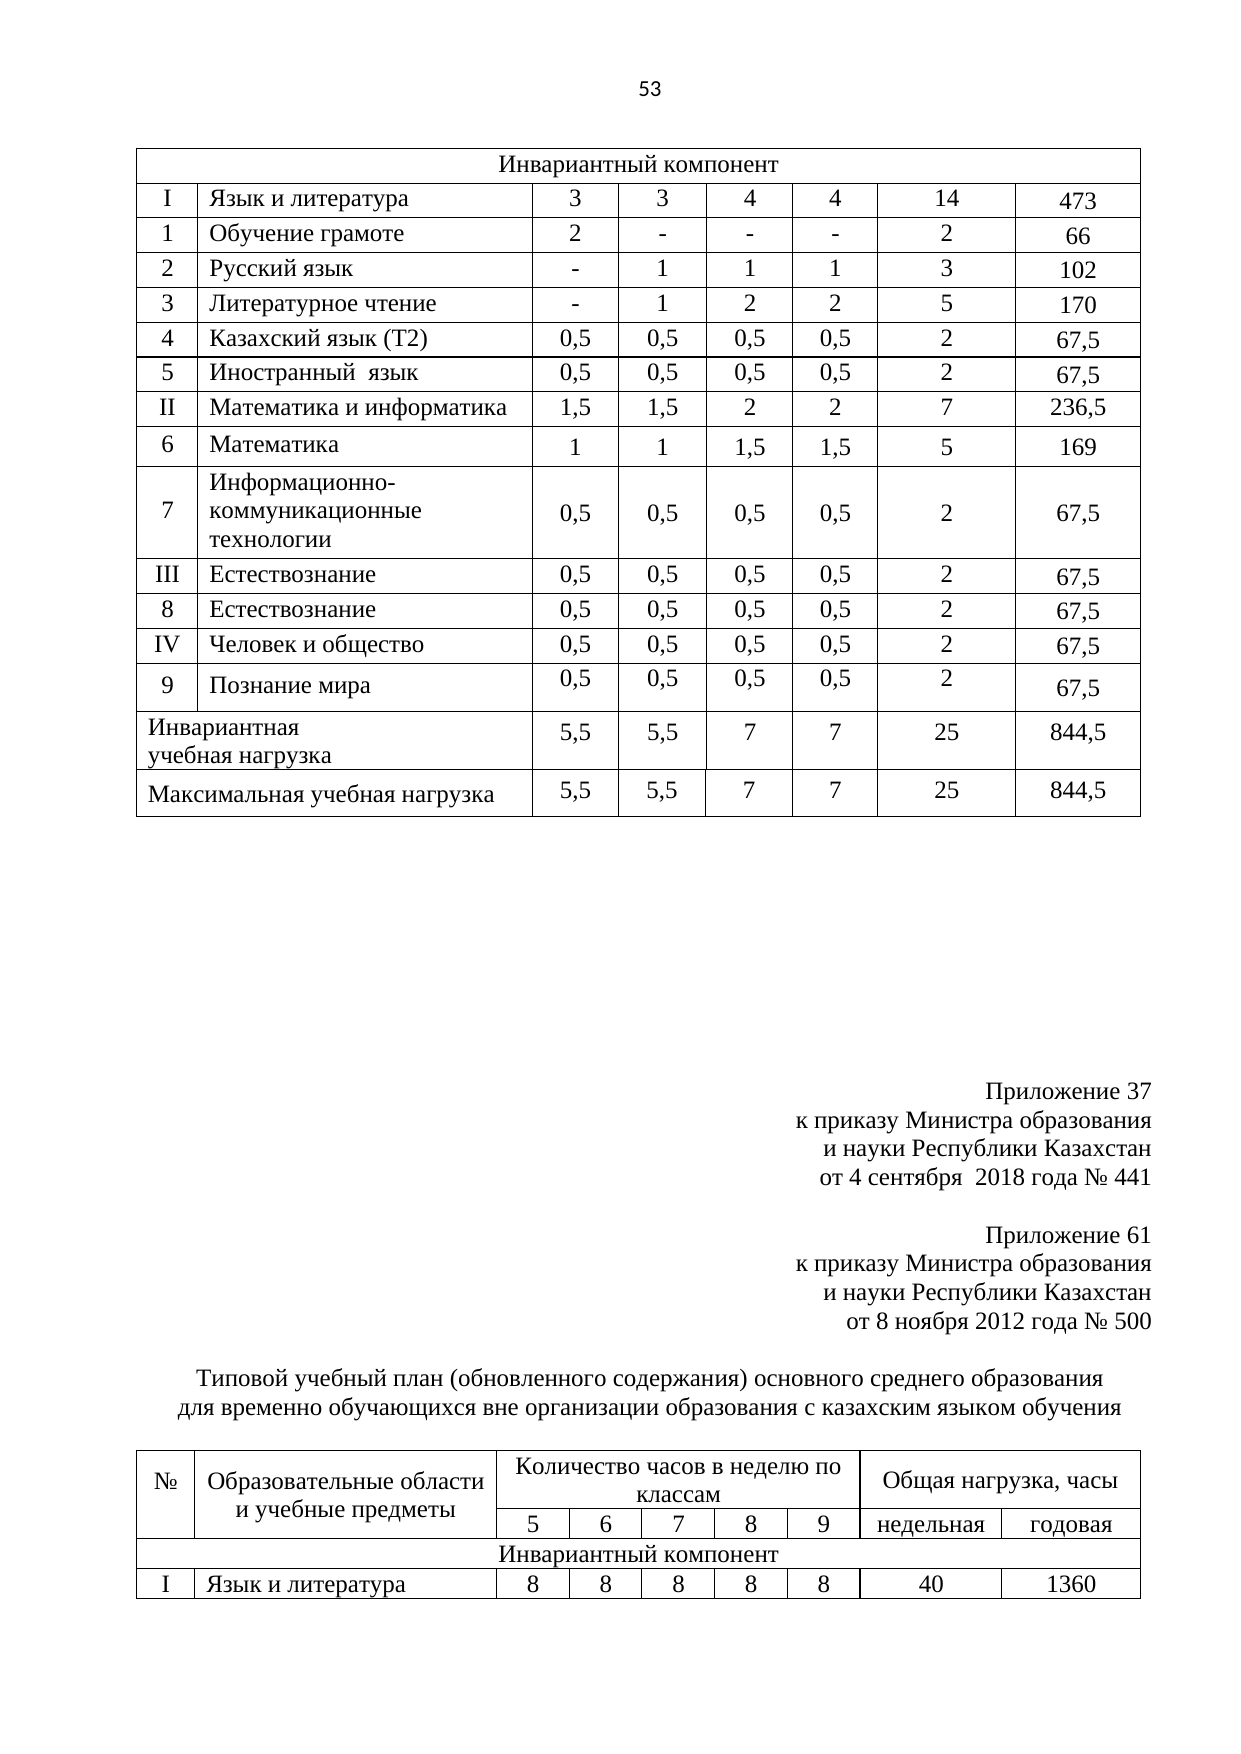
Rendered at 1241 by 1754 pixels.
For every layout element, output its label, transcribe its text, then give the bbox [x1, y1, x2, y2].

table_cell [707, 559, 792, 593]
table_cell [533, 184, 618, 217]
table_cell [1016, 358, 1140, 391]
text Приложение 61 [148, 1220, 1152, 1248]
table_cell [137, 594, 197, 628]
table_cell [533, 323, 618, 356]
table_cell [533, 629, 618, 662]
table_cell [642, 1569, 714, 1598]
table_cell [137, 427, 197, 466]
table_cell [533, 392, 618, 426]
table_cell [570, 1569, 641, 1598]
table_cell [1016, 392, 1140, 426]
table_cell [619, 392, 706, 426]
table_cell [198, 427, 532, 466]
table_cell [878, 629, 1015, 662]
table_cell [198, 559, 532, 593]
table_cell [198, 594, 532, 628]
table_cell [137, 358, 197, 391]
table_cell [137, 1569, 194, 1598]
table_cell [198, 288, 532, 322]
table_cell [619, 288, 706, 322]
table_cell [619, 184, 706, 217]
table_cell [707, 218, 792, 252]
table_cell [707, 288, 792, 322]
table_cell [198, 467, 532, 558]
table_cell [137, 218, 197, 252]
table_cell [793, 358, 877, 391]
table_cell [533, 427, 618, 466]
text от 4 сентября 2018 года № 441 [148, 1162, 1152, 1191]
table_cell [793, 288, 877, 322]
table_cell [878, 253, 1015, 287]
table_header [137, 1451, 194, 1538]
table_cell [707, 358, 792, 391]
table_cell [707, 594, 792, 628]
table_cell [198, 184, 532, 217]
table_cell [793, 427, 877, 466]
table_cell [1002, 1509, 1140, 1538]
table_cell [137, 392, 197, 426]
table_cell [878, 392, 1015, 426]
text к приказу Министра образования [148, 1105, 1152, 1133]
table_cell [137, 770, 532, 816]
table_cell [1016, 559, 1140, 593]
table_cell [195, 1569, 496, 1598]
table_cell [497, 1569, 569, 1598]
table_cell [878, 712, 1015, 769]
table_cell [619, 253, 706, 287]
text для временно обучающихся вне организации образования с казахским языком обучения [148, 1392, 1152, 1421]
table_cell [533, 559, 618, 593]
text к приказу Министра образования [148, 1248, 1152, 1277]
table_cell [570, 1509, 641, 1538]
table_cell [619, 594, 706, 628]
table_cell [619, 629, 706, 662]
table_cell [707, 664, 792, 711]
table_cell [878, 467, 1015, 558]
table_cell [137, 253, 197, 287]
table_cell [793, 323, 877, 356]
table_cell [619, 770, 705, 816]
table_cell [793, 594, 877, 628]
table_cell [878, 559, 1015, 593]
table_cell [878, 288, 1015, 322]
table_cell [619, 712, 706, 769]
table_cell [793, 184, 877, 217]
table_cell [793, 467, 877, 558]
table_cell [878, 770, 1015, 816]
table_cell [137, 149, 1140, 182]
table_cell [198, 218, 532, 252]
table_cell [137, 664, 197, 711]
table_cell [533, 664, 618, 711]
text и науки Республики Казахстан [148, 1277, 1152, 1306]
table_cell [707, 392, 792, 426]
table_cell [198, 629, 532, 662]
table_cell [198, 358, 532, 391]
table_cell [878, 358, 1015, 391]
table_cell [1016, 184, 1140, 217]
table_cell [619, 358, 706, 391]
text Приложение 37 [148, 1076, 1152, 1105]
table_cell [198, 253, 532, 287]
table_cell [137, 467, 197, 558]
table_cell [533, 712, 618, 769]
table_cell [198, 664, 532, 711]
text и науки Республики Казахстан [148, 1133, 1152, 1162]
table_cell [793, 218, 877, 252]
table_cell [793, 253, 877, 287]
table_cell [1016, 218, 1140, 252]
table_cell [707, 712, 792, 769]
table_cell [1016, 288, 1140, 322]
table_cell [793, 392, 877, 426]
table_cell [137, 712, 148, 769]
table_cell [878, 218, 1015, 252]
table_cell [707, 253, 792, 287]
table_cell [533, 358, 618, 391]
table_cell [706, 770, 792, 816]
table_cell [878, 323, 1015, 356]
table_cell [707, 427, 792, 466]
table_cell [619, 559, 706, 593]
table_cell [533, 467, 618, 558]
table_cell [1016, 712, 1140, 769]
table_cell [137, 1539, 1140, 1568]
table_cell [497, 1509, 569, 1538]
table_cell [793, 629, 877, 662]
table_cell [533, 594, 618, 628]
text Типовой учебный план (обновленного содержания) основного среднего образования [148, 1363, 1152, 1392]
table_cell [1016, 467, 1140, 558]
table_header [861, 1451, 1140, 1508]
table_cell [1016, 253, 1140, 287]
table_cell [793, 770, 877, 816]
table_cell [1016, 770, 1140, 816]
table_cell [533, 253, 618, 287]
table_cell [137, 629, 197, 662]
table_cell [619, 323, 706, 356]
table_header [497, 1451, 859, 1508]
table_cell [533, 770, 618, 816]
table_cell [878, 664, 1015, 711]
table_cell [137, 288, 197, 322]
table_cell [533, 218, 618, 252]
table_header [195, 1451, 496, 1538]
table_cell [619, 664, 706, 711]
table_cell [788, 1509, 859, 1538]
text от 8 ноября 2012 года № 500 [148, 1306, 1152, 1335]
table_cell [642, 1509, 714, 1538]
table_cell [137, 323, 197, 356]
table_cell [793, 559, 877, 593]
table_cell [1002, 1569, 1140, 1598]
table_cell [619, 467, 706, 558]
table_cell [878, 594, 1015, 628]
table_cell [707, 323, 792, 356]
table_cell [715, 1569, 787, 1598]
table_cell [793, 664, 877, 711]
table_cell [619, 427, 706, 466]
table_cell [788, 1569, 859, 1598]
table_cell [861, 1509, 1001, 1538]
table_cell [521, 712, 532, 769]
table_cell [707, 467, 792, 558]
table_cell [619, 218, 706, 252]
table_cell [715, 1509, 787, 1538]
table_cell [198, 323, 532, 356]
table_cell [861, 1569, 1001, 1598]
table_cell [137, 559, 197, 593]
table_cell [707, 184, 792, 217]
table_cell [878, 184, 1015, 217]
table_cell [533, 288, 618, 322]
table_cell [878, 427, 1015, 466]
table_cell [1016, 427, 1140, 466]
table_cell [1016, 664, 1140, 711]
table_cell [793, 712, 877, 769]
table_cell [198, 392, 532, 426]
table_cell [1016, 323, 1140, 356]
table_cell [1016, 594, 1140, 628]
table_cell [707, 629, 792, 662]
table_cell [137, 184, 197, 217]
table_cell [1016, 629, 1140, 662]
